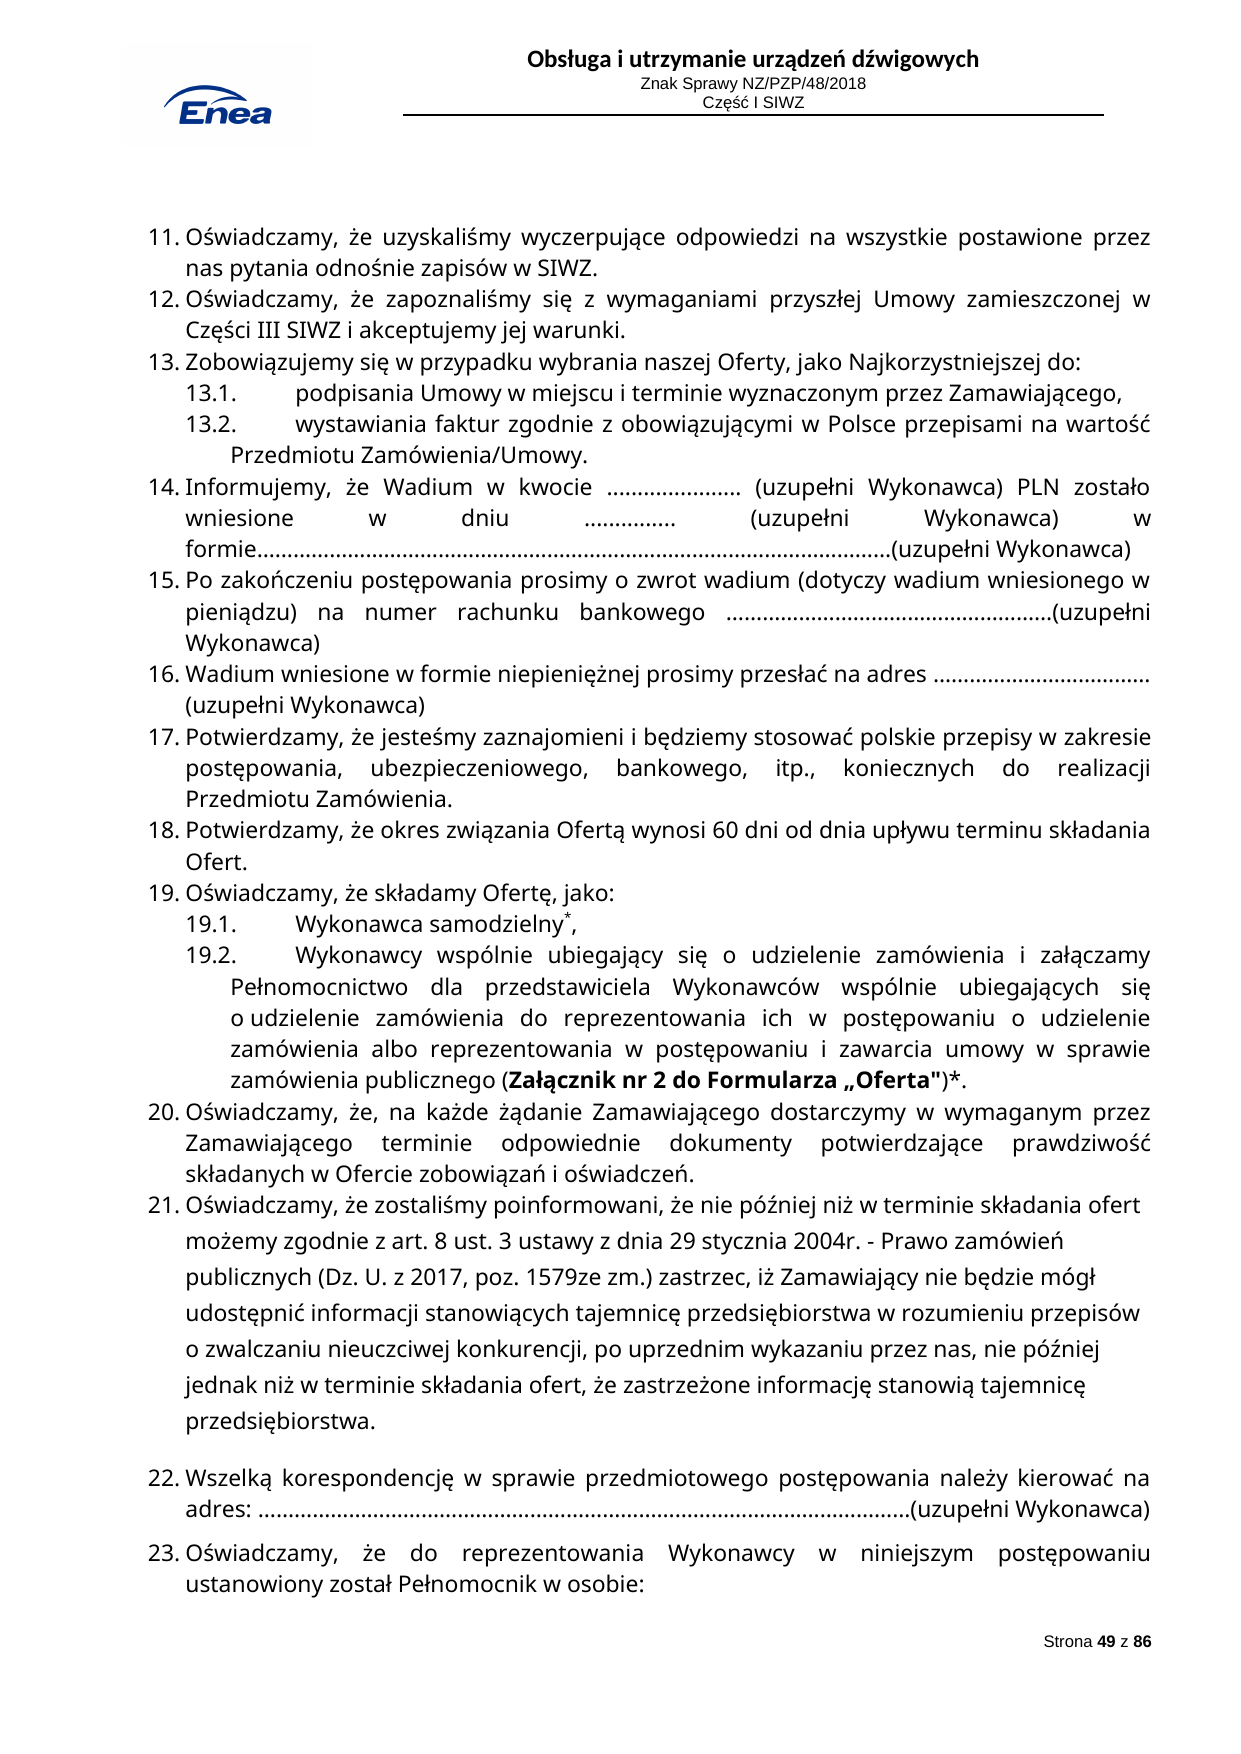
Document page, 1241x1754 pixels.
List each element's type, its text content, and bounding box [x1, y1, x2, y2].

list Wykonawcy wspólnie ubiegający się o udzielenie zamówienia i załączamy Pełnomocnictwo dla przedstawiciela Wykonawców wspólnie ubiegających się o udzielenie zamówienia do reprezentowania ich w postępowaniu o udzielenie zamówienia albo reprezentowania w postępowaniu i zawarcia umowy w sprawie zamówienia publicznego (Załącznik nr 2 do Formularza „Oferta")*. [185, 939, 1152, 1096]
list Oświadczamy, że zapoznaliśmy się z wymaganiami przyszłej Umowy zamieszczonej w Części III SIWZ i akceptujemy jej warunki. [148, 283, 1152, 346]
list Oświadczamy, że, na każde żądanie Zamawiającego dostarczymy w wymaganym przez Zamawiającego terminie odpowiednie dokumenty potwierdzające prawdziwość składanych w Ofercie zobowiązań i oświadczeń. [148, 1096, 1152, 1189]
list Wykonawca samodzielny*, [185, 908, 1152, 939]
list Informujemy, że Wadium w kwocie ...................... (uzupełni Wykonawca) PLN zostało wniesione w dniu ............... (uzupełni Wykonawca) w formie……………………………………………………………………………………………(uzupełni Wykonawca) [148, 471, 1152, 564]
list Potwierdzamy, że okres związania Ofertą wynosi 60 dni od dnia upływu terminu składania Ofert. [148, 814, 1152, 877]
list Zobowiązujemy się w przypadku wybrania naszej Oferty, jako Najkorzystniejszej do: [148, 346, 1152, 377]
list Potwierdzamy, że jesteśmy zaznajomieni i będziemy stosować polskie przepisy w zakresie postępowania, ubezpieczeniowego, bankowego, itp., koniecznych do realizacji Przedmiotu Zamówienia. [148, 721, 1152, 814]
list Wadium wniesione w formie niepieniężnej prosimy przesłać na adres ………………………………(uzupełni Wykonawca) [148, 658, 1152, 721]
list Oświadczamy, że zostaliśmy poinformowani, że nie później niż w terminie składania ofert możemy zgodnie z art. 8 ust. 3 ustawy z dnia 29 stycznia 2004r. - Prawo zamówień publicznych (Dz. U. z 2017, poz. 1579ze zm.) zastrzec, iż Zamawiający nie będzie mógł udostępnić informacji stanowiących tajemnicę przedsiębiorstwa w rozumieniu przepisów o zwalczaniu nieuczciwej konkurencji, po uprzednim wykazaniu przez nas, nie później jednak niż w terminie składania ofert, że zastrzeżone informację stanowią tajemnicę przedsiębiorstwa. [148, 1189, 1152, 1436]
list Oświadczamy, że uzyskaliśmy wyczerpujące odpowiedzi na wszystkie postawione przez nas pytania odnośnie zapisów w SIWZ. [148, 221, 1152, 283]
list Po zakończeniu postępowania prosimy o zwrot wadium (dotyczy wadium wniesionego w pieniądzu) na numer rachunku bankowego ………………………………………………(uzupełni Wykonawca) [148, 564, 1152, 658]
list podpisania Umowy w miejscu i terminie wyznaczonym przez Zamawiającego, [185, 377, 1152, 408]
list wystawiania faktur zgodnie z obowiązującymi w Polsce przepisami na wartość Przedmiotu Zamówienia/Umowy. [185, 408, 1152, 471]
list Wszelką korespondencję w sprawie przedmiotowego postępowania należy kierować na adres: ………………………………………………………………………………………………(uzupełni Wykonawca) [148, 1462, 1152, 1524]
picture [122, 43, 314, 149]
list Oświadczamy, że do reprezentowania Wykonawcy w niniejszym postępowaniu ustanowiony został Pełnomocnik w osobie: [148, 1537, 1152, 1599]
list Oświadczamy, że składamy Ofertę, jako: [148, 877, 1152, 908]
